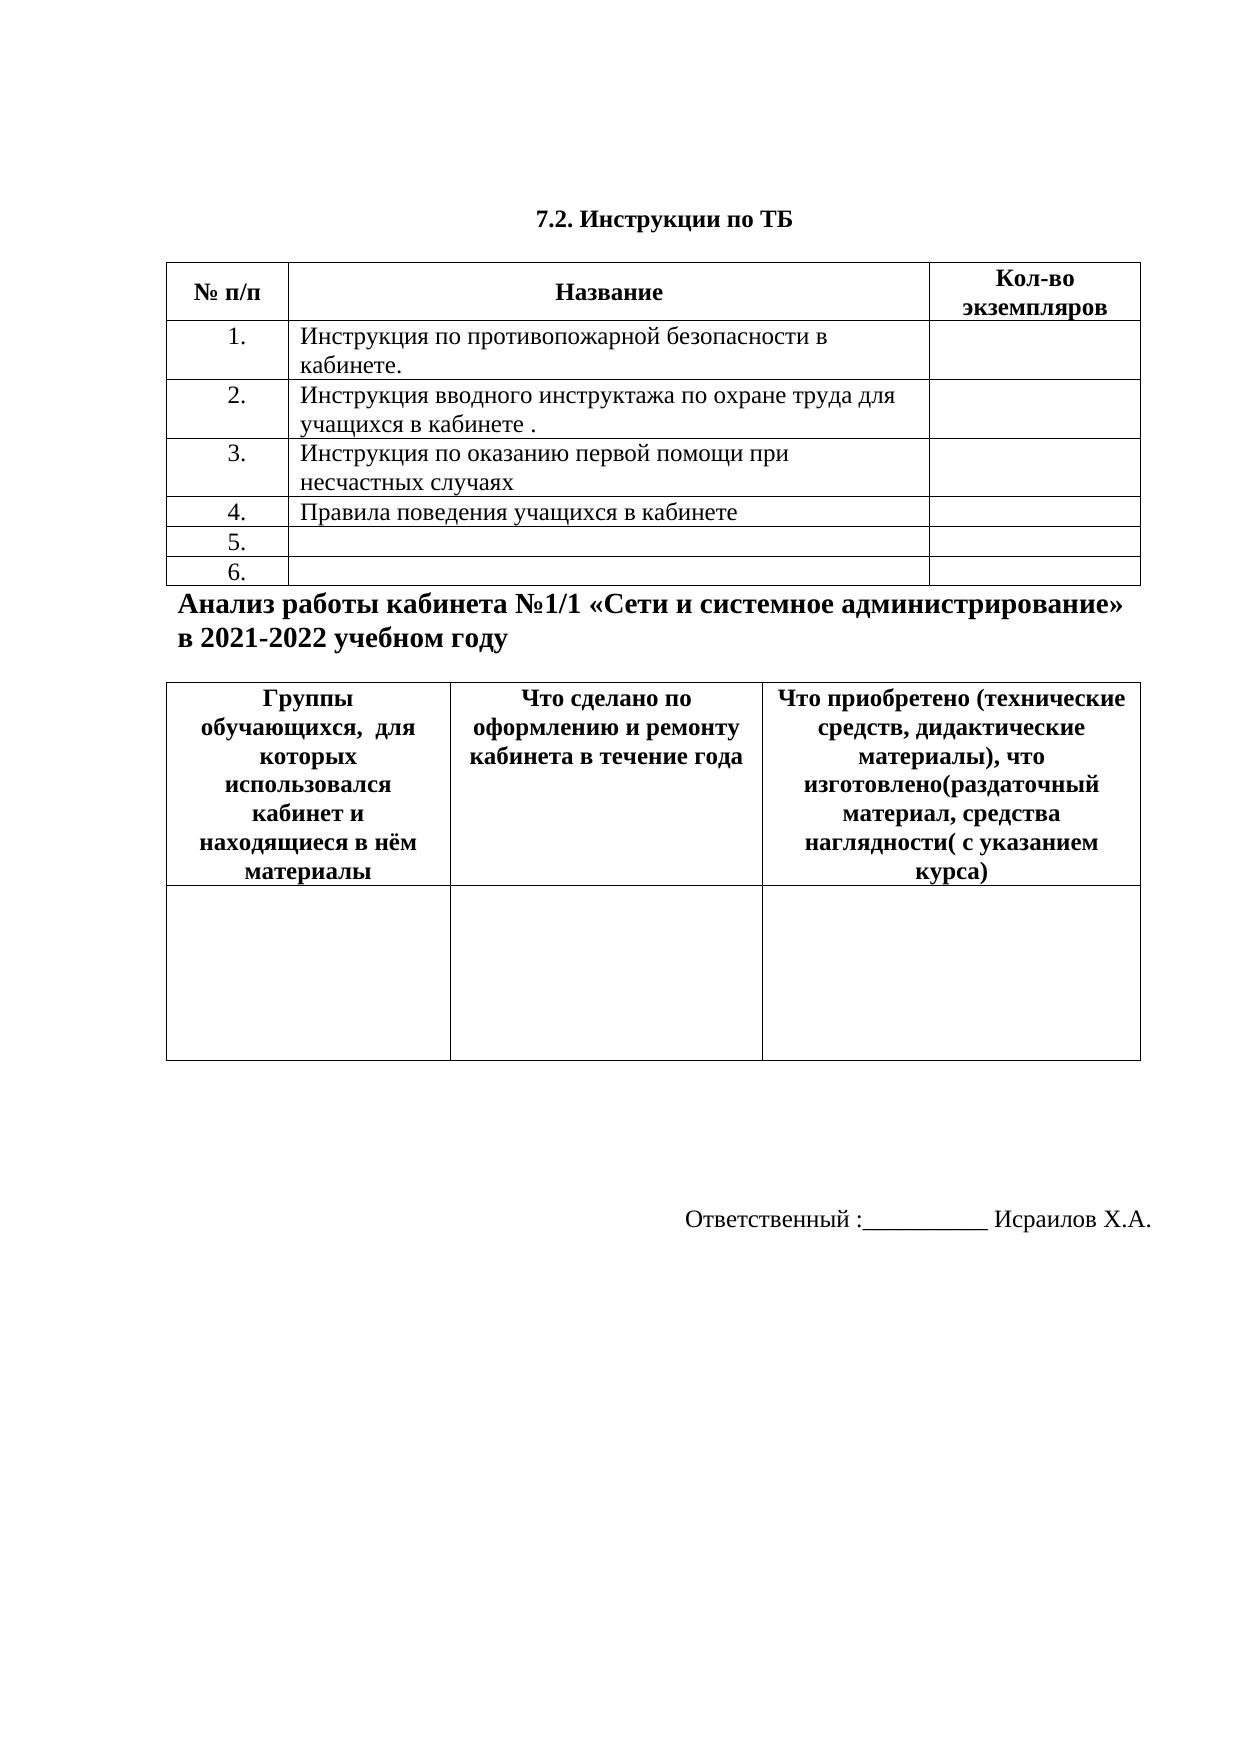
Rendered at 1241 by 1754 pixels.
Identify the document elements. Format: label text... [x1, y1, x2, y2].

table_cell [451, 886, 762, 1059]
table_cell [167, 439, 288, 496]
table_header Что приобретено (технические средств, дидактические материалы), что изготовлено(раздаточный материал, средства наглядности( с указанием курса) [763, 683, 1140, 884]
table_cell Инструкция по оказанию первой помощи при несчастных случаях [289, 439, 929, 496]
table_cell [289, 557, 929, 585]
table_cell Инструкция вводного инструктажа по охране труда для учащихся в кабинете . [289, 380, 929, 437]
table_cell [289, 527, 929, 556]
table_cell [930, 321, 1140, 379]
table_cell [167, 380, 288, 437]
text Анализ работы кабинета №1/1 «Сети и системное администрирование» в 2021-2022 учебном году [177, 586, 1152, 653]
table_cell Правила поведения учащихся в кабинете [289, 497, 929, 526]
table_header № п/п [167, 263, 288, 320]
table_cell [167, 321, 288, 379]
table_header Группы обучающихся, для которых использовался кабинет и находящиеся в нём материалы [167, 683, 450, 884]
table_cell [167, 497, 288, 526]
table_cell [930, 557, 1140, 585]
table_cell [763, 886, 1140, 1059]
table_cell [930, 527, 1140, 556]
table_cell [167, 557, 288, 585]
table_header Что сделано по оформлению и ремонту кабинета в течение года [451, 683, 762, 884]
table_header Кол-во экземпляров [930, 263, 1140, 320]
table_cell [167, 886, 450, 1059]
table_cell [930, 439, 1140, 496]
table_header Название [289, 263, 929, 320]
table_cell [930, 497, 1140, 526]
text 7.2. Инструкции по ТБ [177, 204, 1152, 233]
table_cell [167, 527, 288, 556]
text Ответственный :__________ Исраилов Х.А. [177, 1204, 1152, 1233]
table_cell [930, 380, 1140, 437]
table_cell Инструкция по противопожарной безопасности в кабинете. [289, 321, 929, 379]
